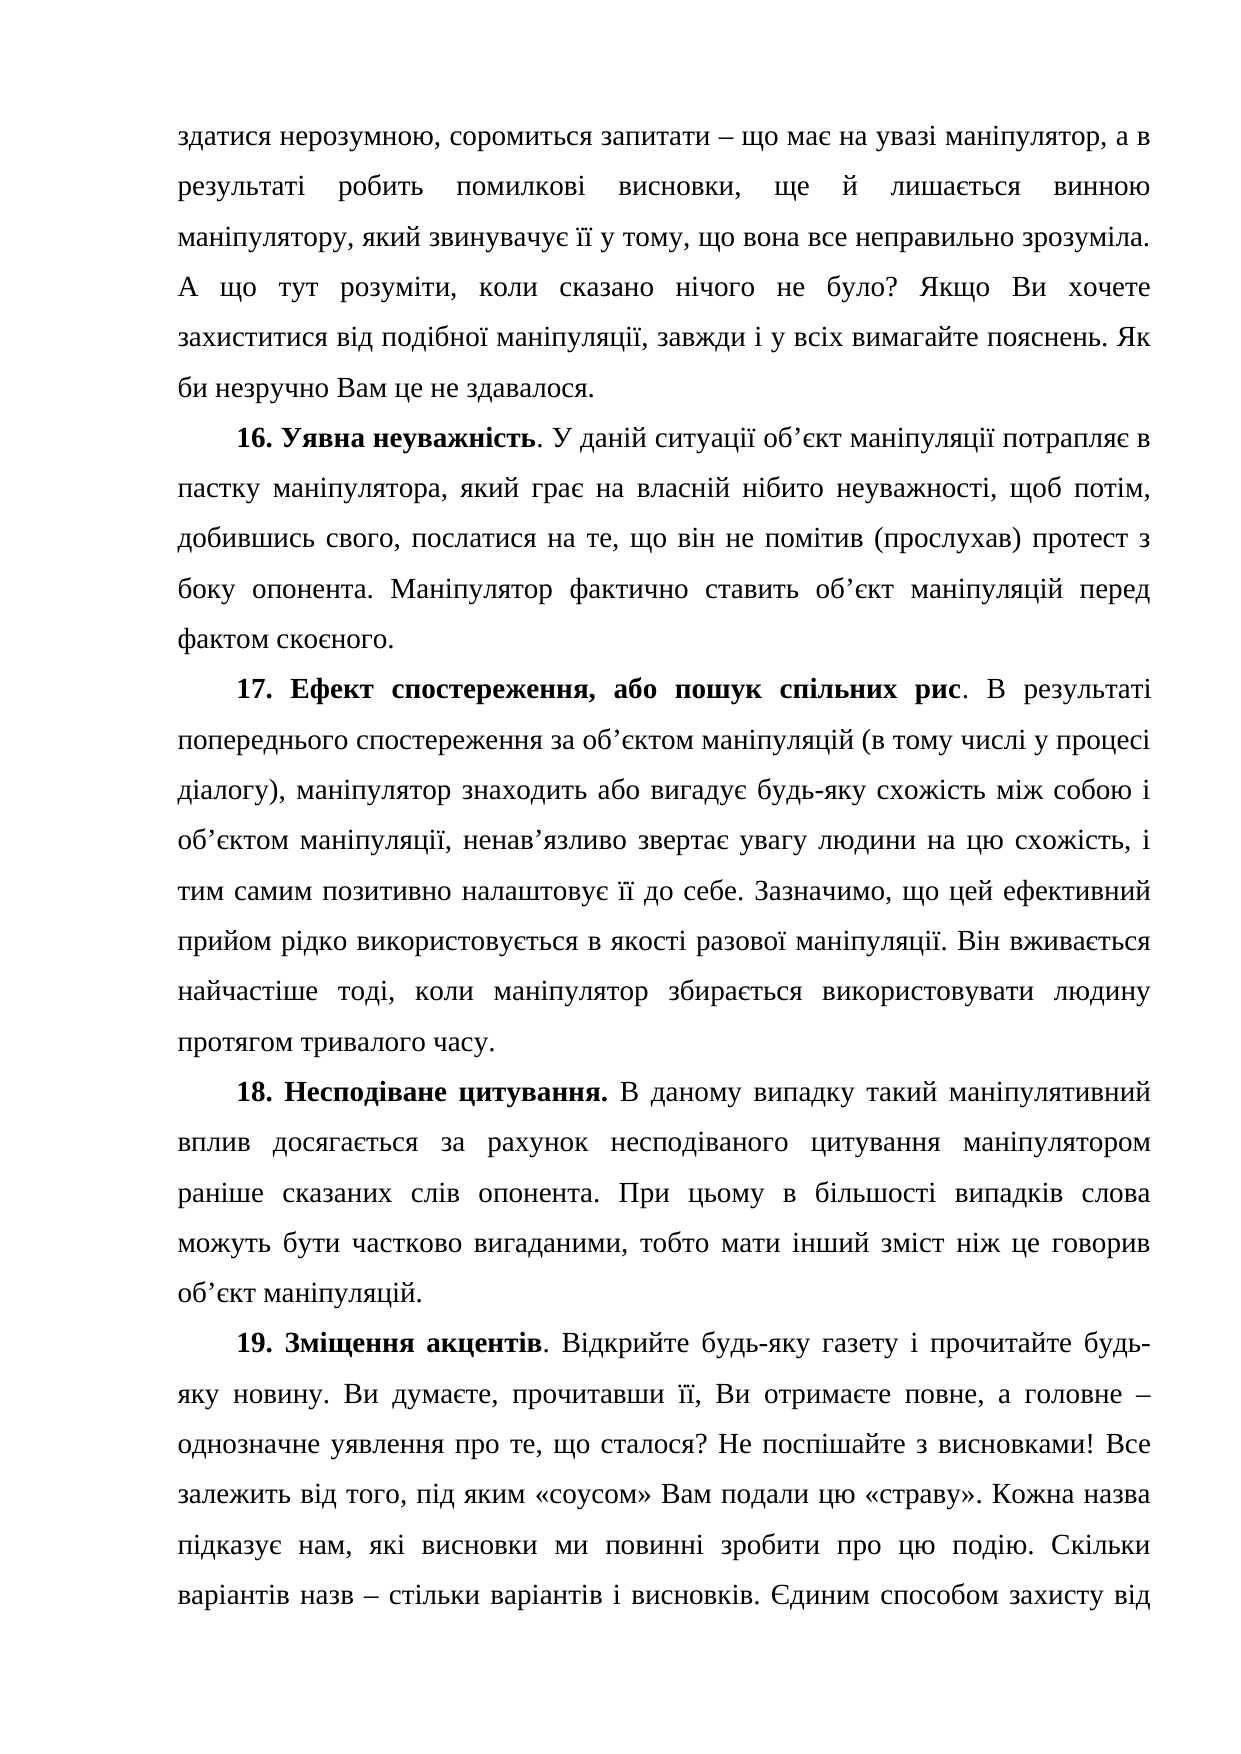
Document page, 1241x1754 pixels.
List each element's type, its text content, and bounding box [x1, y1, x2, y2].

text 17. Ефект спостереження, або пошук спільних рис. В результаті попереднього спостереження за об’єктом маніпуляцій (в тому числі у процесі діалогу), маніпулятор знаходить або вигадує будь-яку схожість між собою і об’єктом маніпуляції, ненав’язливо звертає увагу людини на цю схожість, і тим самим позитивно налаштовує її до себе. Зазначимо, що цей ефективний прийом рідко використовується в якості разової маніпуляції. Він вживається найчастіше тоді, коли маніпулятор збирається використовувати людину протягом тривалого часу. [177, 672, 1152, 1057]
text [177, 118, 1152, 403]
text 16. Уявна неуважність. У даній ситуації об’єкт маніпуляції потрапляє в пастку маніпулятора, який грає на власній нібито неуважності, щоб потім, добившись свого, послатися на те, що він не помітив (прослухав) протест з боку опонента. Маніпулятор фактично ставить об’єкт маніпуляцій перед фактом скоєного. [177, 420, 1152, 655]
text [177, 1326, 1152, 1611]
text 18. Несподіване цитування. В даному випадку такий маніпулятивний вплив досягається за рахунок несподіваного цитування маніпулятором раніше сказаних слів опонента. При цьому в більшості випадків слова можуть бути частково вигаданими, тобто мати інший зміст ніж це говорив об’єкт маніпуляцій. [177, 1074, 1152, 1309]
